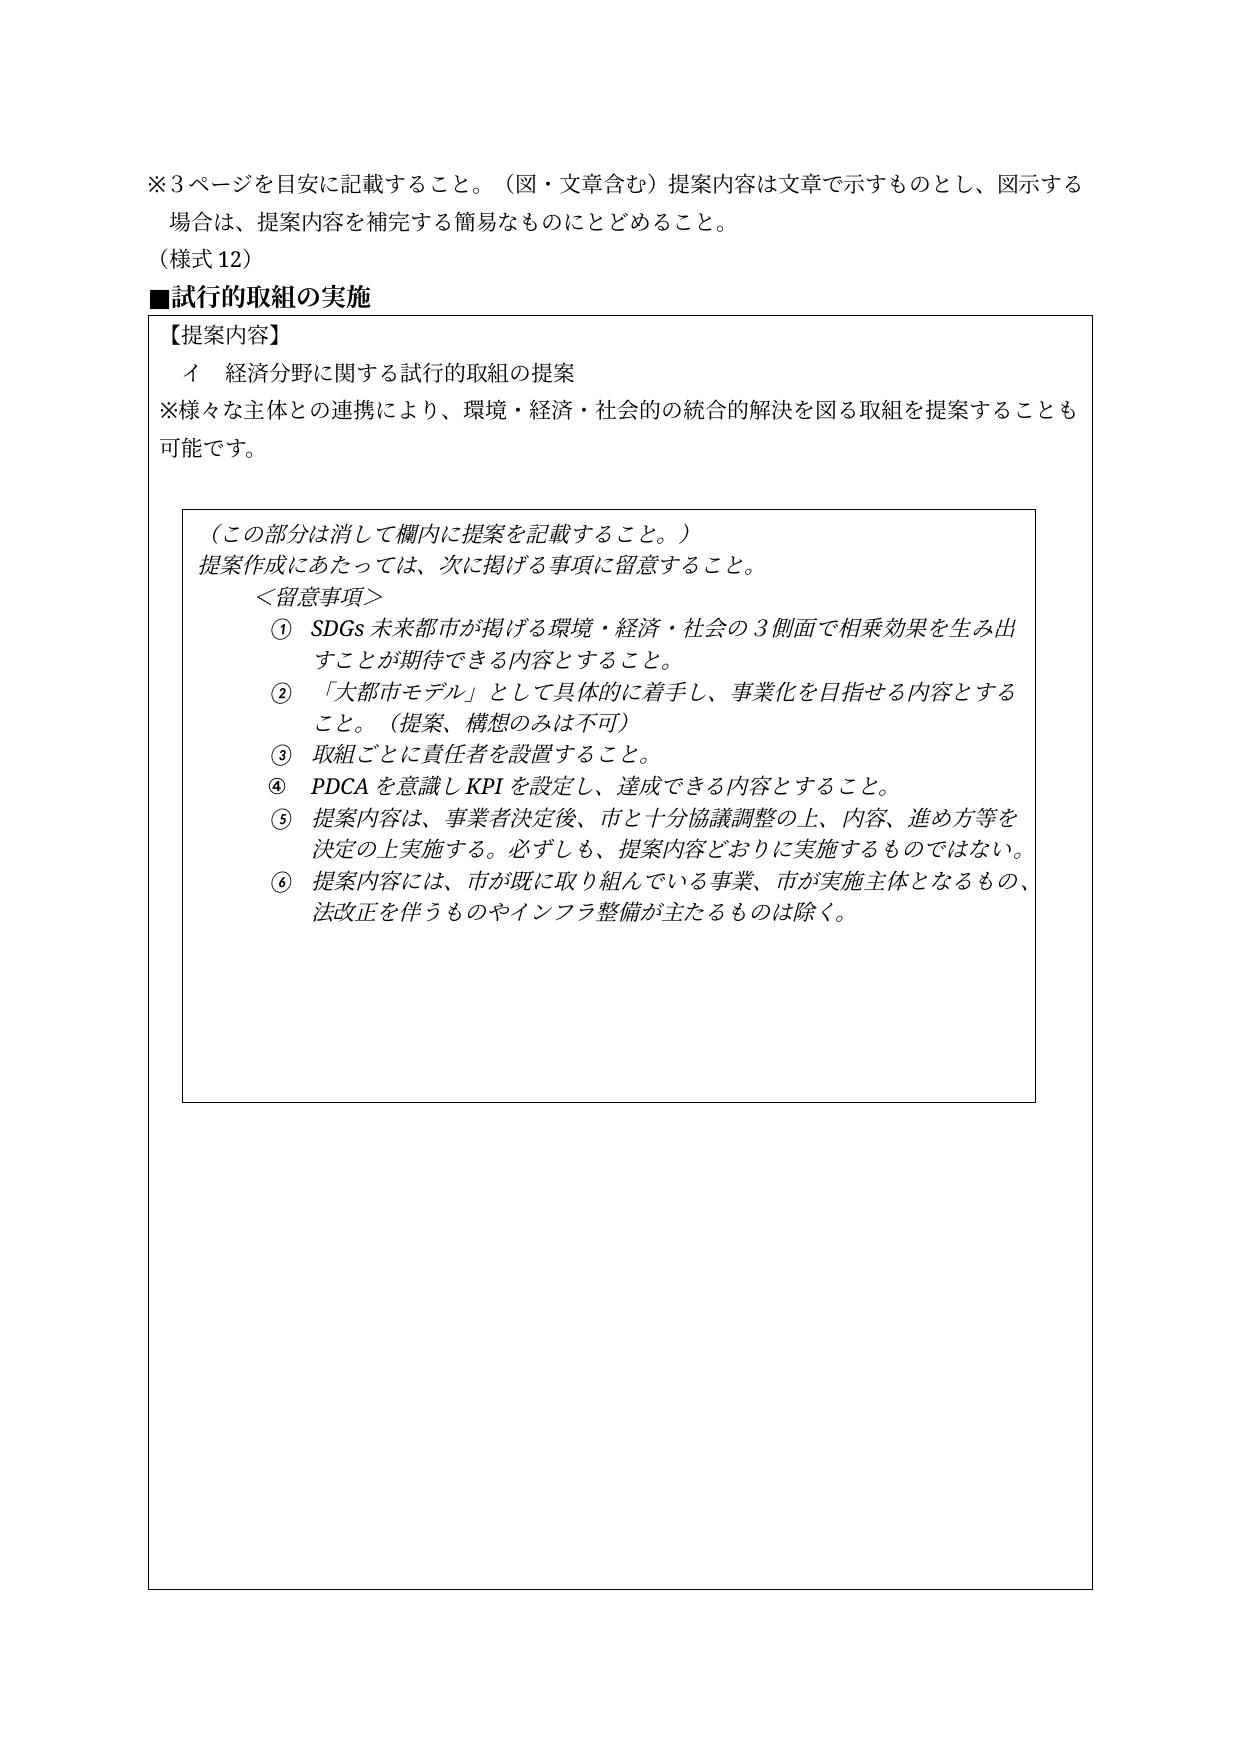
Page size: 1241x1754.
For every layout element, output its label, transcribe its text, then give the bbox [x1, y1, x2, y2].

text ※３ページを目安に記載すること。（図・文章含む）提案内容は文章で示すものとし、図示する [148, 164, 1092, 202]
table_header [149, 316, 1092, 1588]
text ■試行的取組の実施 [148, 277, 1092, 314]
text 場合は、提案内容を補完する簡易なものにとどめること。 [148, 202, 1092, 239]
text （様式12） [148, 239, 1092, 277]
